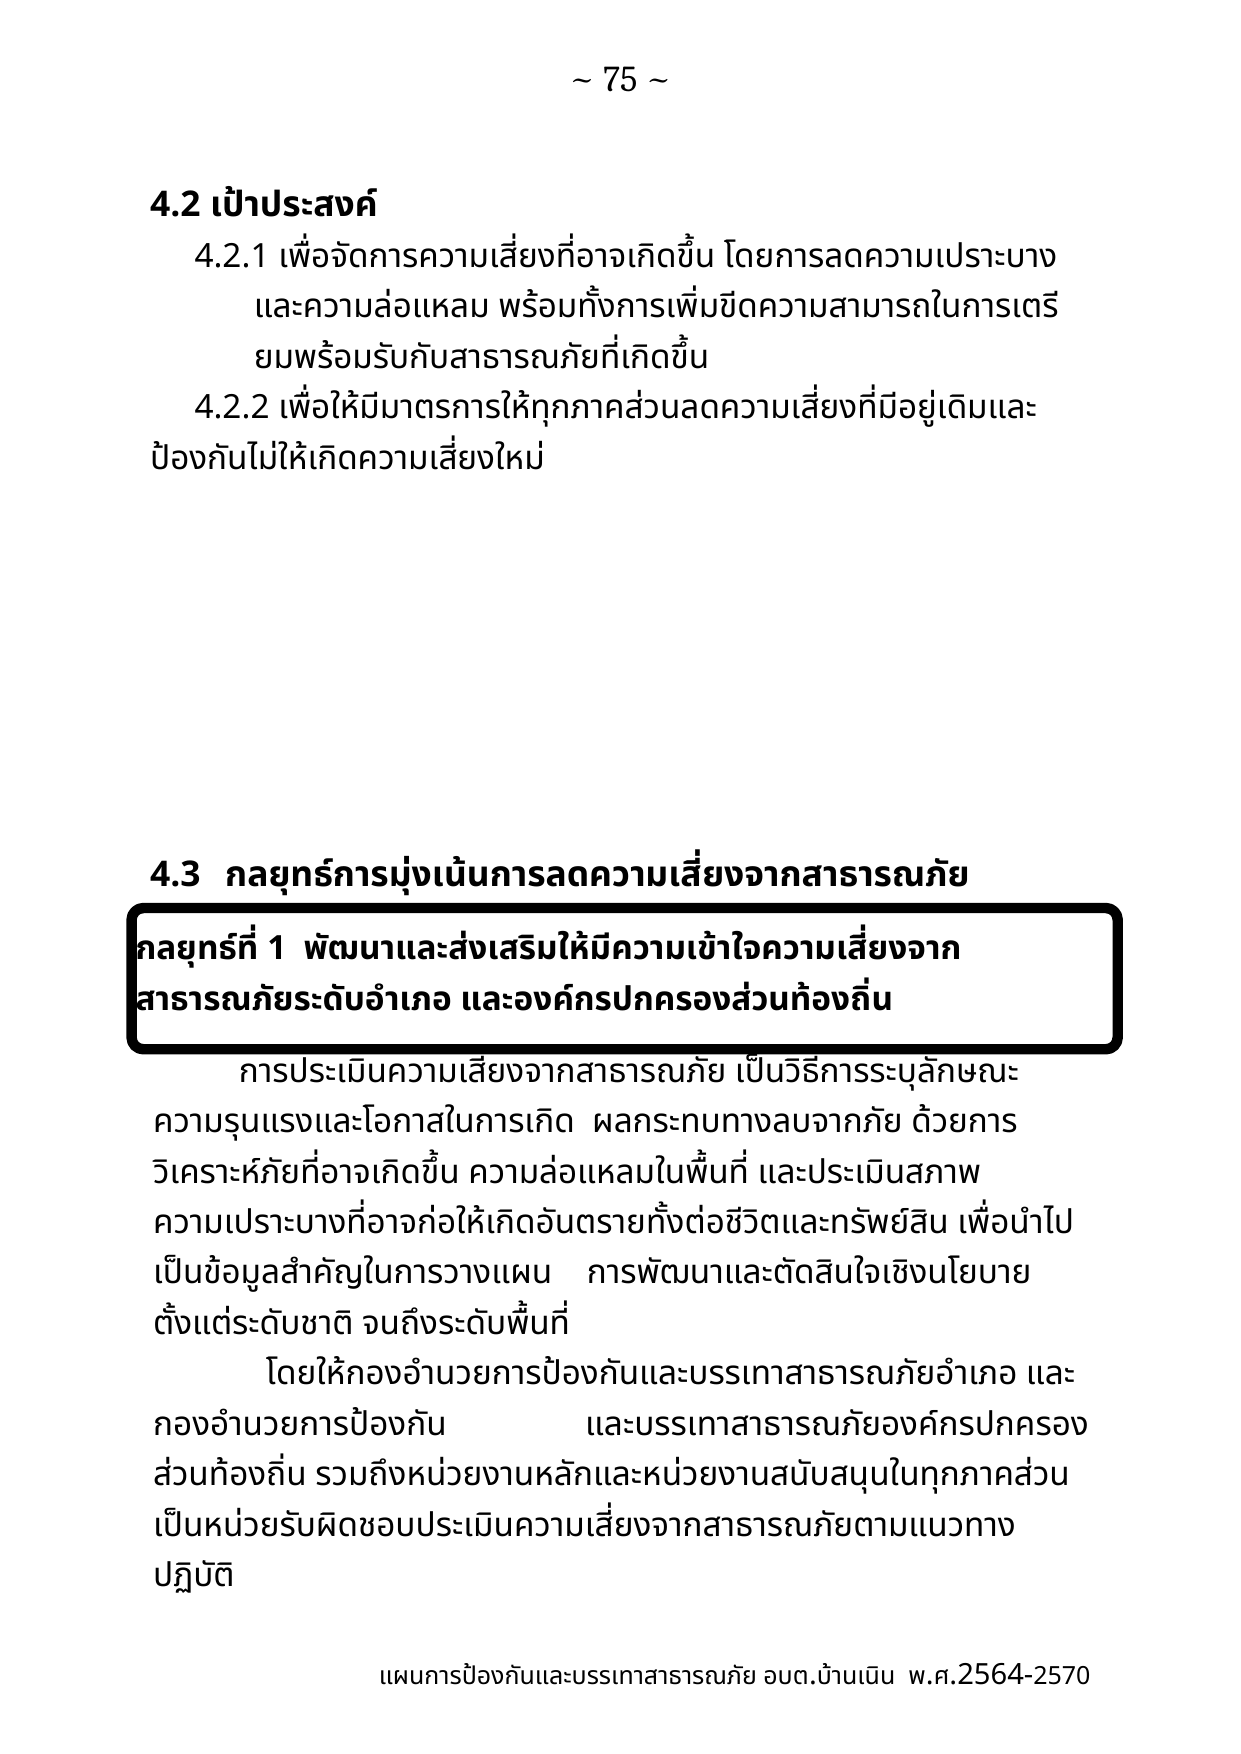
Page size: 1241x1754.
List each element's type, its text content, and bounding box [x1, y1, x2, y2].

text 4.3 กลยุทธ์การมุ่งเน้นการลดความเสี่ยงจากสาธารณภัย [150, 849, 1090, 902]
text 4.2.1 เพื่อจัดการความเสี่ยงที่อาจเกิดขึ้น โดยการลดความเปราะบาง และความล่อแหลม พร้อมทั้งการเพิ่มขีดความสามารถในการเตรียมพร้อมรับกับสาธารณภัยที่เกิดขึ้น [194, 232, 1090, 383]
text 4.2.2 เพื่อให้มีมาตรการให้ทุกภาคส่วนลดความเสี่ยงที่มีอยู่เดิมและป้องกันไม่ให้เกิดความเสี่ยงใหม่ [150, 383, 1090, 484]
text โดยให้กองอำนวยการป้องกันและบรรเทาสาธารณภัยอำเภอ และกองอำนวยการป้องกัน และบรรเทาสาธารณภัยองค์กรปกครองส่วนท้องถิ่น รวมถึงหน่วยงานหลักและหน่วยงานสนับสนุนในทุกภาคส่วนเป็นหน่วยรับผิดชอบประเมินความเสี่ยงจากสาธารณภัยตามแนวทางปฏิบัติ [153, 1349, 1090, 1601]
text การประเมินความเสี่ยงจากสาธารณภัย เป็นวิธีการระบุลักษณะความรุนแรงและโอกาสในการเกิด ผลกระทบทางลบจากภัย ด้วยการวิเคราะห์ภัยที่อาจเกิดขึ้น ความล่อแหลมในพื้นที่ และประเมินสภาพ ความเปราะบางที่อาจก่อให้เกิดอันตรายทั้งต่อชีวิตและทรัพย์สิน เพื่อนำไปเป็นข้อมูลสำคัญในการวางแผน การพัฒนาและตัดสินใจเชิงนโยบายตั้งแต่ระดับชาติ จนถึงระดับพื้นที่ [153, 1055, 1090, 1349]
text 4.2 เป้าประสงค์ [150, 178, 1090, 232]
